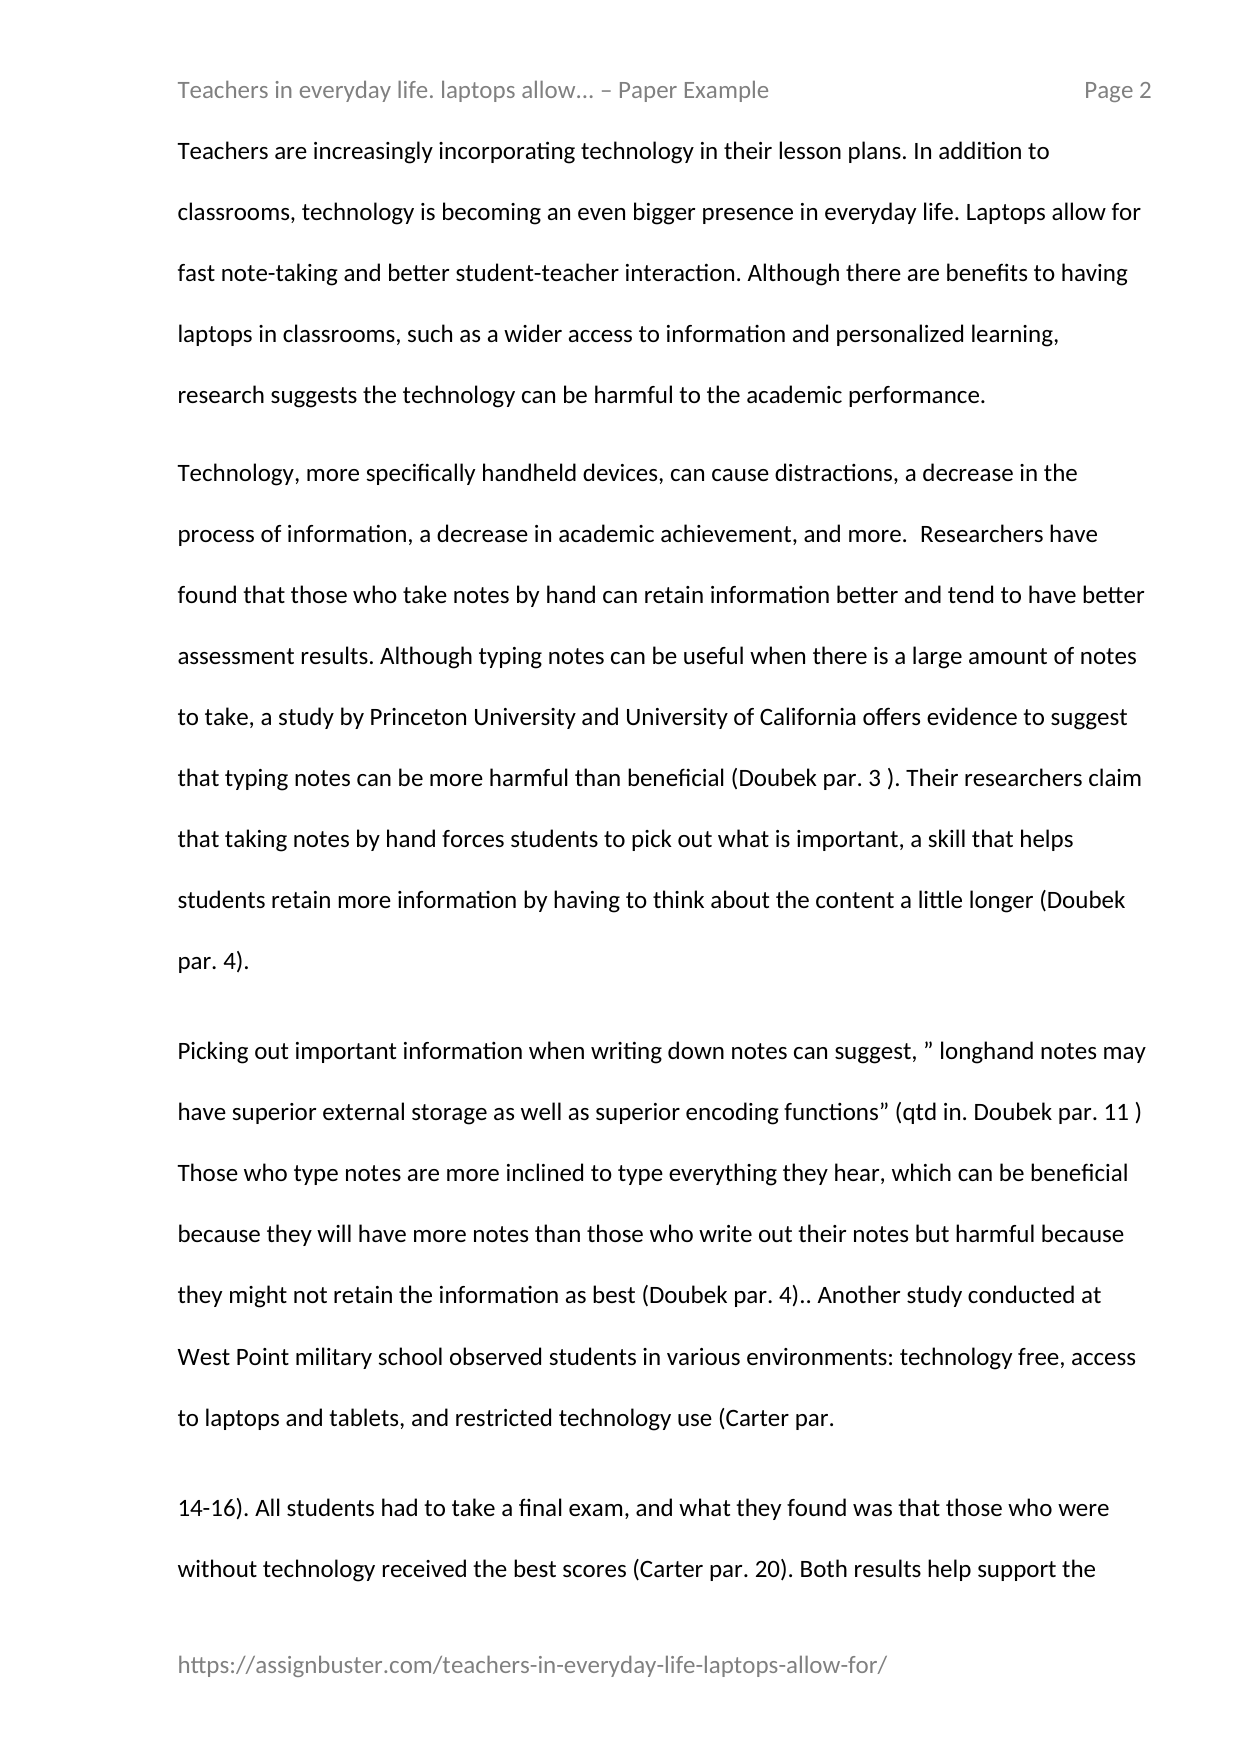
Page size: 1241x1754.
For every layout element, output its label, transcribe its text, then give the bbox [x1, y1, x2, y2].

text Picking out important information when writing down notes can suggest, ” longhand notes may have superior external storage as well as superior encoding functions” (qtd in. Doubek par. 11 ) Those who type notes are more inclined to type everything they hear, which can be beneficial because they will have more notes than those who write out their notes but harmful because they might not retain the information as best (Doubek par. 4).. Another study conducted at West Point military school observed students in various environments: technology free, access to laptops and tablets, and restricted technology use (Carter par. [177, 1036, 1152, 1432]
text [177, 1492, 1152, 1584]
text Teachers are increasingly incorporating technology in their lesson plans. In addition to classrooms, technology is becoming an even bigger presence in everyday life. Laptops allow for fast note-taking and better student-teacher interaction. Although there are benefits to having laptops in classrooms, such as a wider access to information and personalized learning, research suggests the technology can be harmful to the academic performance. [177, 135, 1152, 409]
text Technology, more specifically handheld devices, can cause distractions, a decrease in the process of information, a decrease in academic achievement, and more. Researchers have found that those who take notes by hand can retain information better and tend to have better assessment results. Although typing notes can be useful when there is a large amount of notes to take, a study by Princeton University and University of California offers evidence to suggest that typing notes can be more harmful than beneficial (Doubek par. 3 ). Their researchers claim that taking notes by hand forces students to pick out what is important, a skill that helps students retain more information by having to think about the content a little longer (Doubek par. 4). [177, 457, 1152, 976]
